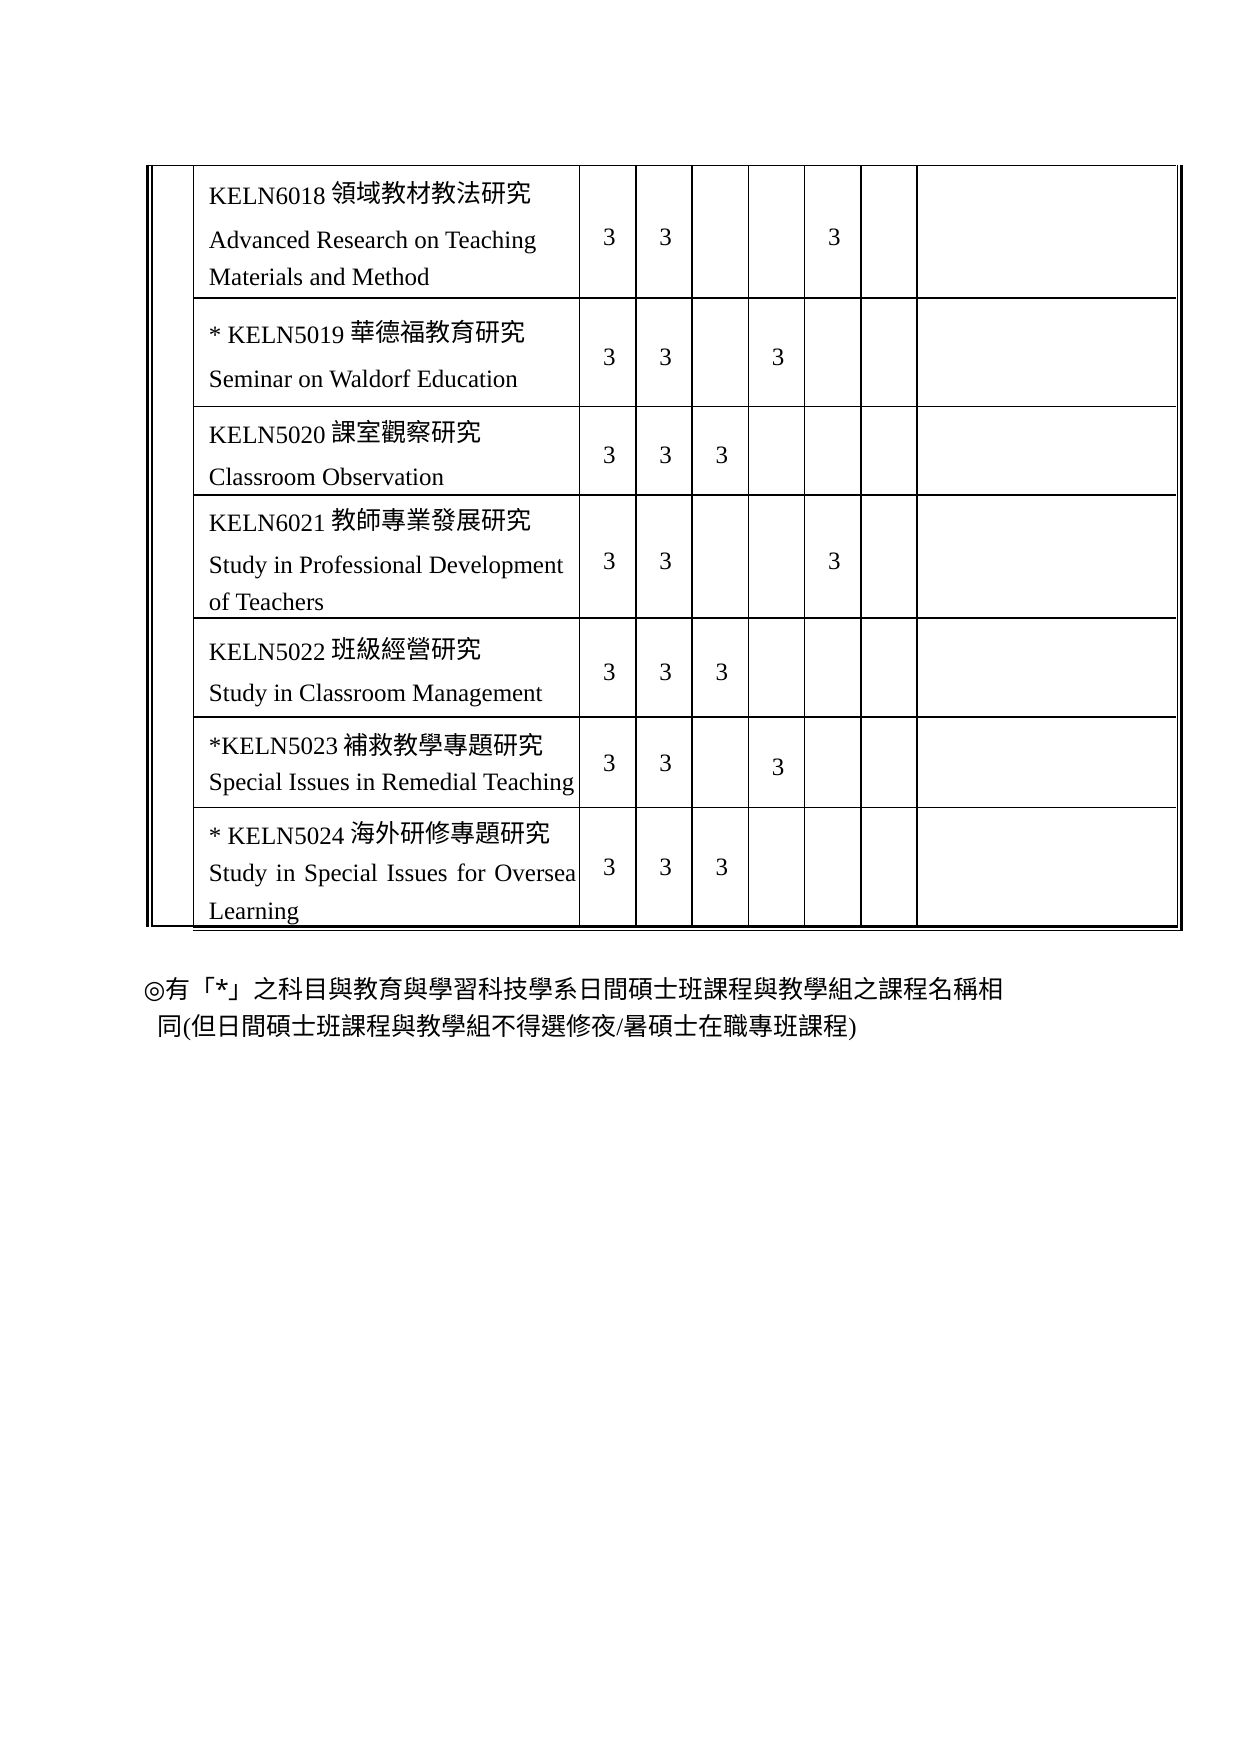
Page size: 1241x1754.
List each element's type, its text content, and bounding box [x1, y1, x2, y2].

table_cell [918, 494, 1177, 617]
table_cell [749, 166, 804, 297]
table_cell 3 [637, 808, 691, 925]
table_cell 3 [580, 407, 635, 494]
table_cell [805, 407, 860, 494]
table_cell 3 [580, 808, 635, 925]
table_cell [805, 299, 860, 406]
table_cell [862, 299, 916, 406]
table_cell 3 [693, 808, 748, 925]
table_cell [693, 166, 748, 297]
table_cell 3 [580, 166, 635, 297]
table_cell [918, 716, 1177, 807]
table_cell 3 [580, 496, 635, 617]
text ◎有「*」之科目與教育與學習科技學系日間碩士班課程與教學組之課程名稱相同(但日間碩士班課程與教學組不得選修夜/暑碩士在職專班課程) [143, 969, 1023, 1044]
table_cell [749, 407, 804, 494]
table_cell * KELN5019 華德福教育研究 Seminar on Waldorf Education [194, 299, 579, 406]
table_cell *KELN5023補救教學專題研究 Special Issues in Remedial Teaching [194, 718, 579, 807]
table_cell [918, 617, 1177, 716]
table_cell 3 [580, 718, 635, 807]
table_cell 3 [693, 619, 748, 716]
table_cell 3 [637, 407, 691, 494]
table_cell [805, 808, 860, 925]
table_cell 3 [637, 718, 691, 807]
table_cell [749, 496, 804, 617]
table_cell 3 [637, 166, 691, 297]
table_cell [918, 406, 1177, 494]
table_cell [693, 299, 748, 406]
table_cell KELN6018 領域教材教法研究 Advanced Research on Teaching Materials and Method [194, 166, 579, 297]
table_cell [693, 496, 748, 617]
table_cell 3 [580, 619, 635, 716]
table_cell 3 [637, 619, 691, 716]
table_cell 3 [749, 718, 804, 807]
table_cell [918, 165, 1177, 297]
table_cell [805, 718, 860, 807]
table_cell KELN6021 教師專業發展研究 Study in Professional Development of Teachers [194, 496, 579, 617]
table_cell KELN5020 課室觀察研究 Classroom Observation [194, 407, 579, 494]
table_cell [749, 619, 804, 716]
table_cell * KELN5024 海外研修專題研究 Study in Special Issues for Oversea Learning [194, 808, 579, 925]
table_cell 3 [805, 496, 860, 617]
table_cell 3 [580, 299, 635, 406]
table_cell 3 [693, 407, 748, 494]
table_cell [749, 808, 804, 925]
table_cell [693, 718, 748, 807]
table_cell [862, 407, 916, 494]
table_cell 3 [637, 299, 691, 406]
table_cell [862, 496, 916, 617]
table_cell [862, 808, 916, 925]
table_cell 3 [749, 299, 804, 406]
table_cell [918, 297, 1177, 406]
table_cell [862, 166, 916, 297]
table_cell [918, 807, 1177, 925]
table_cell KELN5022 班級經營研究 Study in Classroom Management [194, 619, 579, 716]
table_cell 3 [637, 496, 691, 617]
table_cell 3 [805, 166, 860, 297]
table_cell [862, 718, 916, 807]
table_cell [862, 619, 916, 716]
table_cell [805, 619, 860, 716]
